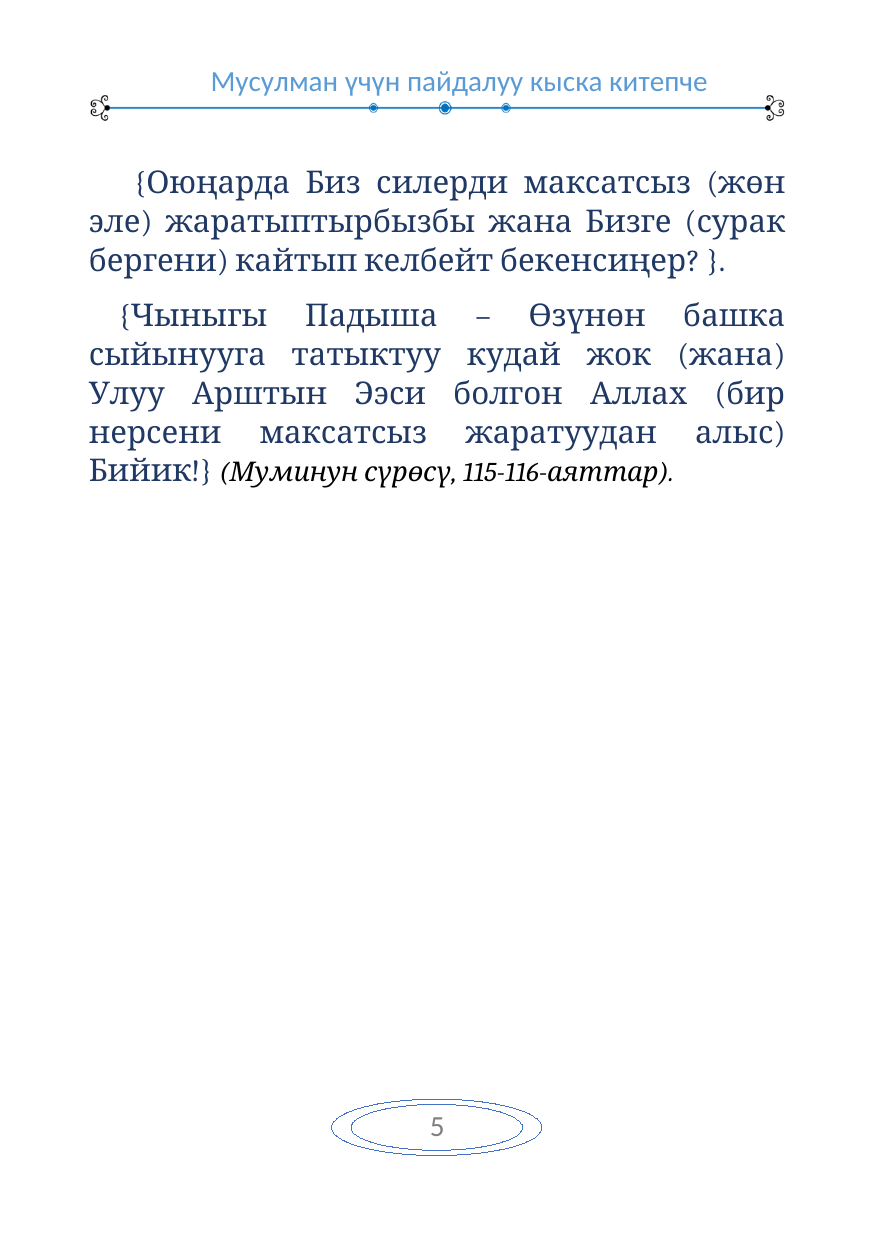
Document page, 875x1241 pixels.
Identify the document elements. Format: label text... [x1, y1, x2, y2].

picture [88, 91, 786, 124]
text {Чыныгы Падыша – Өзүнөн башка сыйынууга татыктуу кудай жок (жана) Улуу Арштын Ээси болгон Аллах (бир нерсени максатсыз жаратуудан алыс) Бийик!} (Муминун сүрөсү, 115-116-аяттар). [89, 299, 785, 489]
text {Оюңарда Биз силерди максатсыз (жөн эле) жаратыптырбызбы жана Бизге (сурак бергени) кайтып келбейт бекенсиңер? }. [89, 166, 785, 279]
